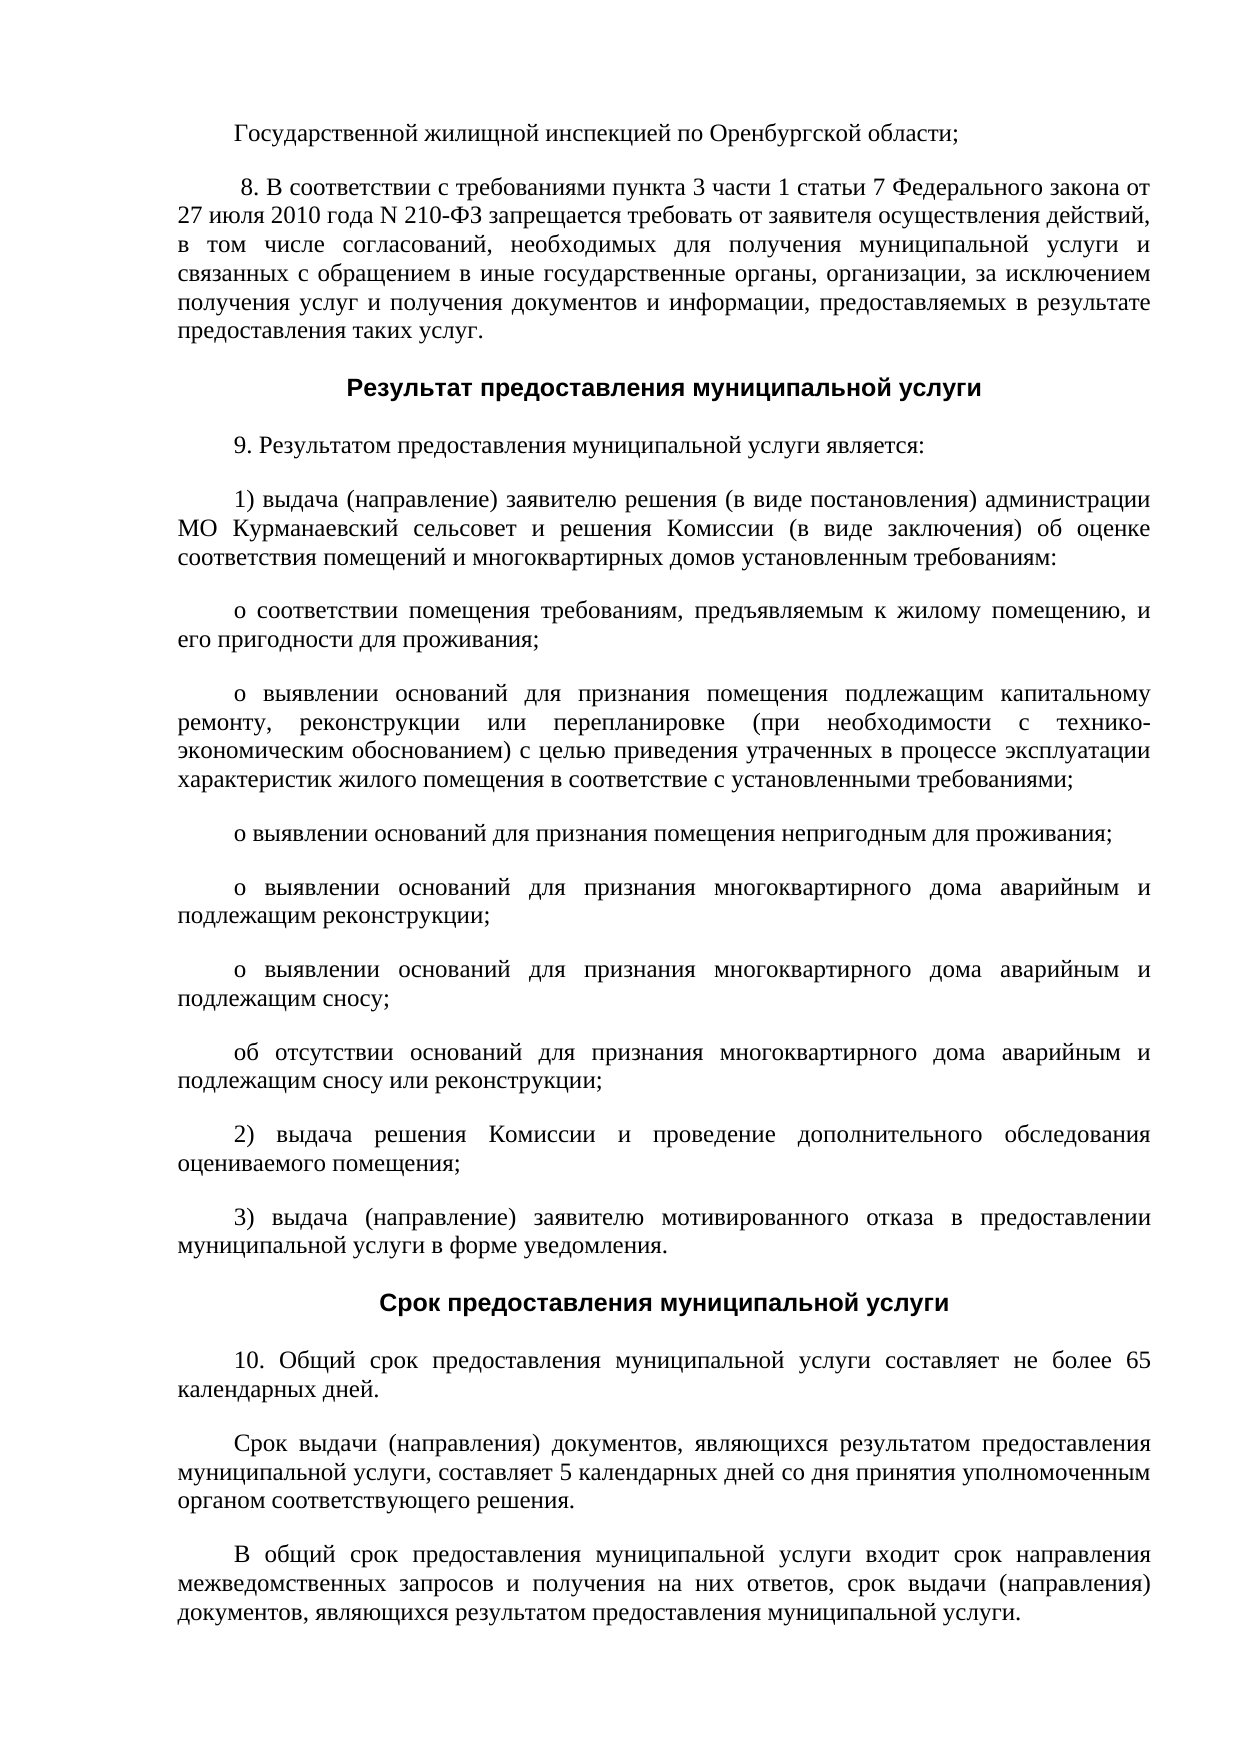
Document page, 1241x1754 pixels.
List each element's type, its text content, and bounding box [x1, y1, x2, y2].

text 9. Результатом предоставления муниципальной услуги является: [177, 431, 1152, 459]
text 10. Общий срок предоставления муниципальной услуги составляет не более 65 календарных дней. [177, 1346, 1152, 1403]
text о выявлении оснований для признания помещения подлежащим капитальному ремонту, реконструкции или перепланировке (при необходимости с технико-экономическим обоснованием) с целью приведения утраченных в процессе эксплуатации характеристик жилого помещения в соответствие с установленными требованиями; [177, 678, 1152, 793]
text о выявлении оснований для признания помещения непригодным для проживания; [177, 818, 1152, 847]
text 2) выдача решения Комиссии и проведение дополнительного обследования оцениваемого помещения; [177, 1119, 1152, 1177]
text Срок выдачи (направления) документов, являющихся результатом предоставления муниципальной услуги, составляет 5 календарных дней со дня принятия уполномоченным органом соответствующего решения. [177, 1428, 1152, 1514]
text о соответствии помещения требованиям, предъявляемым к жилому помещению, и его пригодности для проживания; [177, 596, 1152, 653]
text об отсутствии оснований для признания многоквартирного дома аварийным и подлежащим сносу или реконструкции; [177, 1037, 1152, 1094]
title Результат предоставления муниципальной услуги [177, 373, 1152, 402]
text 8. В соответствии с требованиями пункта 3 части 1 статьи 7 Федерального закона от 27 июля 2010 года N 210-ФЗ запрещается требовать от заявителя осуществления действий, в том числе согласований, необходимых для получения муниципальной услуги и связанных с обращением в иные государственные органы, организации, за исключением получения услуг и получения документов и информации, предоставляемых в результате предоставления таких услуг. [177, 172, 1152, 344]
text 1) выдача (направление) заявителю решения (в виде постановления) администрации МО Курманаевский сельсовет и решения Комиссии (в виде заключения) об оценке соответствия помещений и многоквартирных домов установленным требованиям: [177, 484, 1152, 571]
text о выявлении оснований для признания многоквартирного дома аварийным и подлежащим сносу; [177, 954, 1152, 1012]
text 3) выдача (направление) заявителю мотивированного отказа в предоставлении муниципальной услуги в форме уведомления. [177, 1202, 1152, 1259]
text Государственной жилищной инспекцией по Оренбургской области; [177, 118, 1152, 147]
text В общий срок предоставления муниципальной услуги входит срок направления межведомственных запросов и получения на них ответов, срок выдачи (направления) документов, являющихся результатом предоставления муниципальной услуги. [177, 1539, 1152, 1626]
text о выявлении оснований для признания многоквартирного дома аварийным и подлежащим реконструкции; [177, 872, 1152, 929]
title Срок предоставления муниципальной услуги [177, 1288, 1152, 1317]
